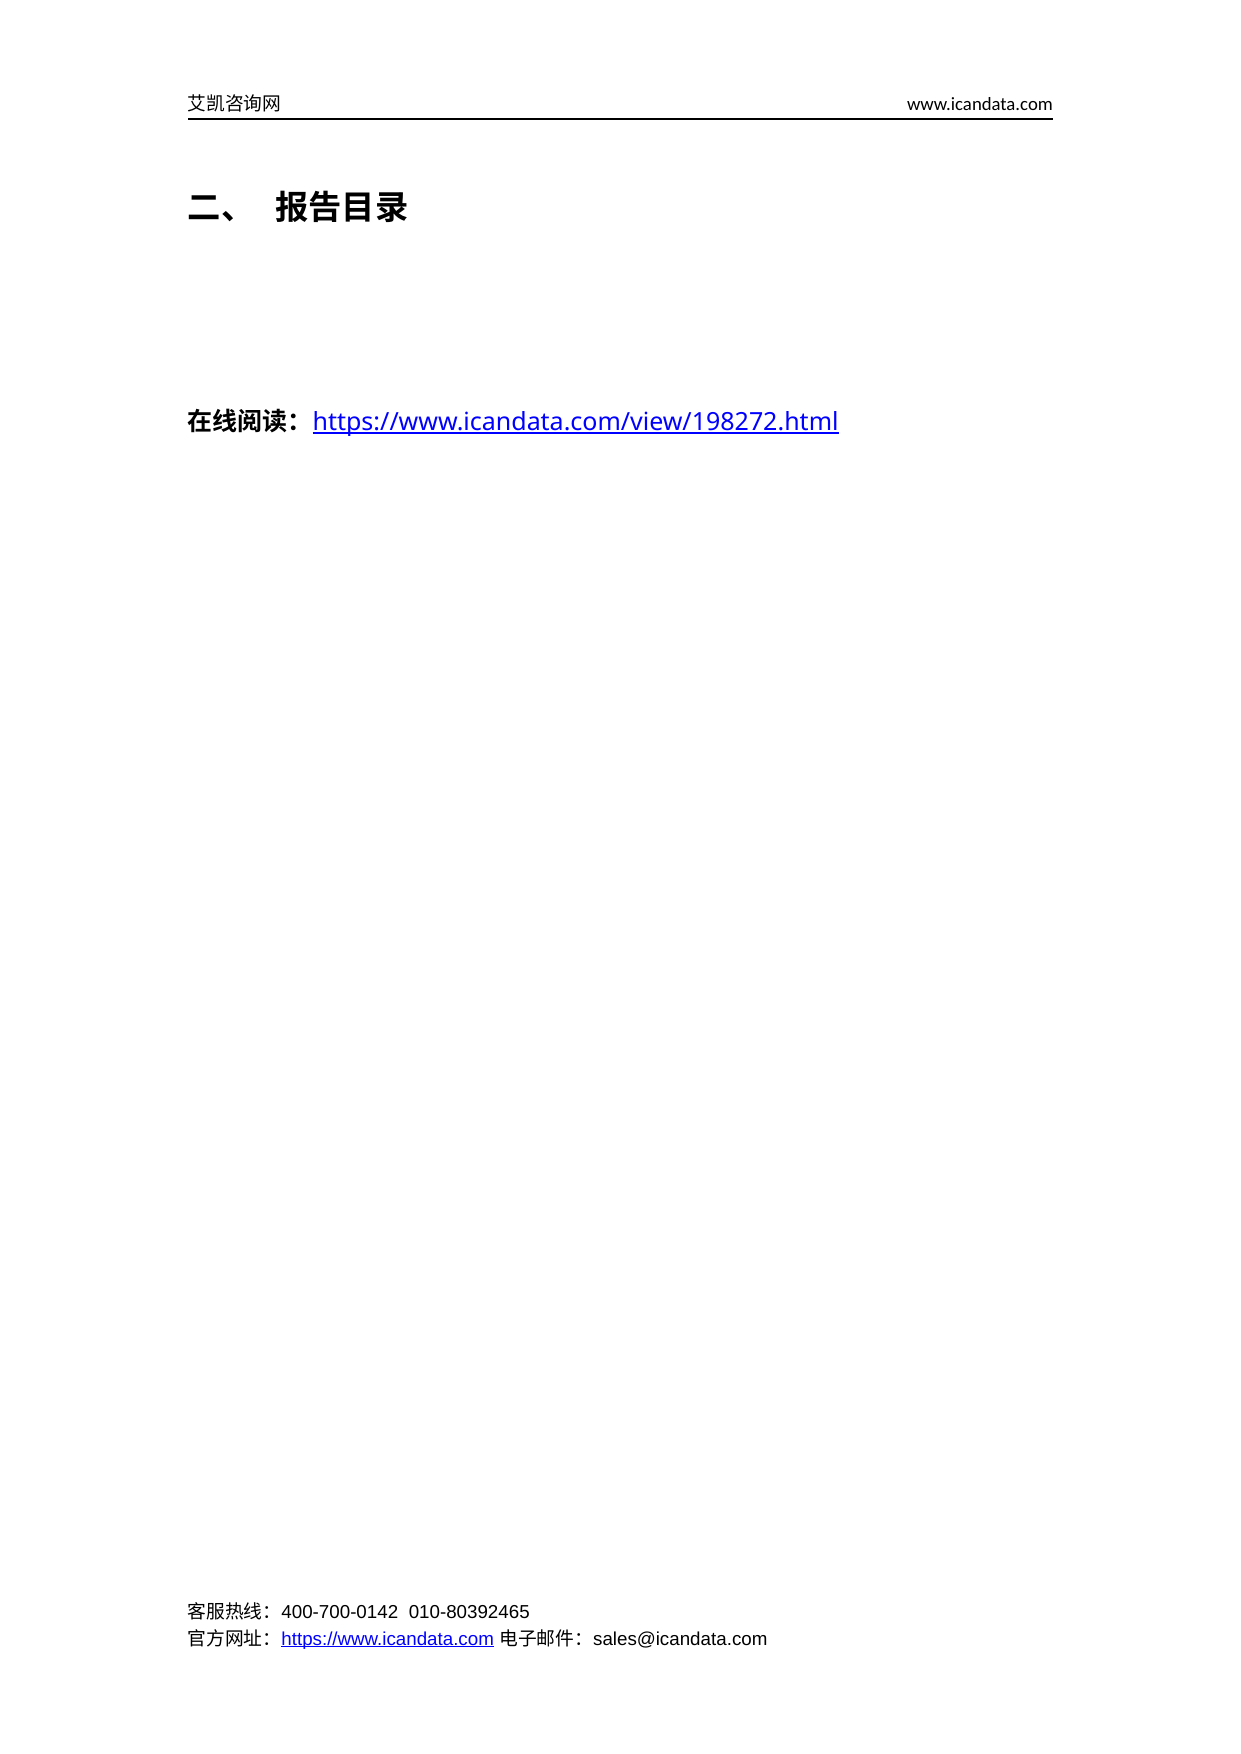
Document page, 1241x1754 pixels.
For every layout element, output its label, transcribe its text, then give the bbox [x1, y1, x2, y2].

text 在线阅读：https://www.icandata.com/view/198272.html [187, 387, 1053, 452]
subtitle 报告目录 [187, 172, 1053, 237]
